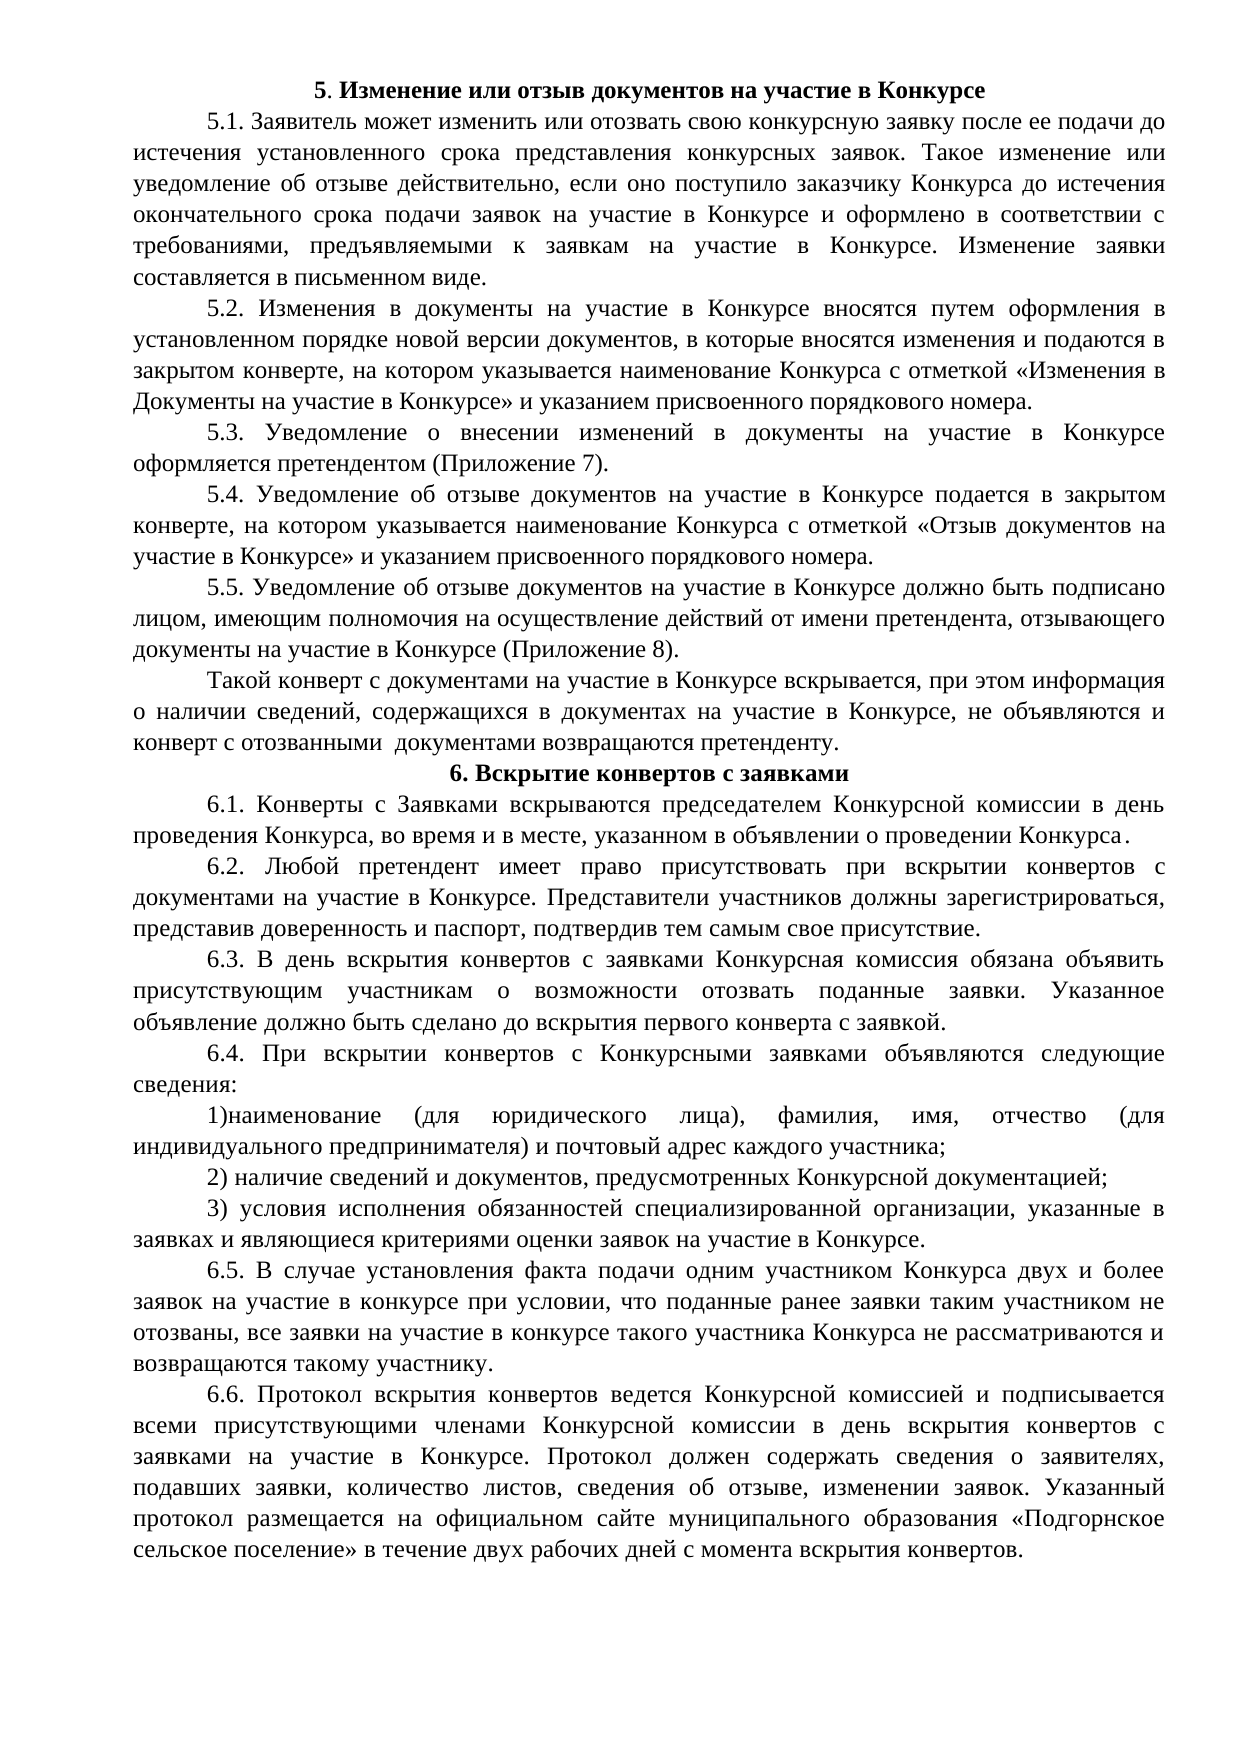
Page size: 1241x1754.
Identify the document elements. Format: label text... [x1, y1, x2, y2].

text 5.4. Уведомление об отзыве документов на участие в Конкурсе подается в закрытом конверте, на котором указывается наименование Конкурса с отметкой «Отзыв документов на участие в Конкурсе» и указанием присвоенного порядкового номера. [133, 479, 1167, 570]
text 6.4. При вскрытии конвертов с Конкурсными заявками объявляются следующие сведения: [133, 1038, 1167, 1097]
text 6.2. Любой претендент имеет право присутствовать при вскрытии конвертов с документами на участие в Конкурсе. Представители участников должны зарегистрироваться, представив доверенность и паспорт, подтвердив тем самым свое присутствие. [133, 851, 1167, 942]
text 2) наличие сведений и документов, предусмотренных Конкурсной документацией; [133, 1162, 1167, 1191]
text Такой конверт с документами на участие в Конкурсе вскрывается, при этом информация о наличии сведений, содержащихся в документах на участие в Конкурсе, не объявляются и конверт с отозванными документами возвращаются претенденту. [133, 665, 1167, 756]
text 6.1. Конверты с Заявками вскрываются председателем Конкурсной комиссии в день проведения Конкурса, во время и в месте, указанном в объявлении о проведении Конкурса. [133, 789, 1167, 849]
text 5.3. Уведомление о внесении изменений в документы на участие в Конкурсе оформляется претендентом (Приложение 7). [133, 417, 1167, 477]
text 5.2. Изменения в документы на участие в Конкурсе вносятся путем оформления в установленном порядке новой версии документов, в которые вносятся изменения и подаются в закрытом конверте, на котором указывается наименование Конкурса с отметкой «Изменения в Документы на участие в Конкурсе» и указанием присвоенного порядкового номера. [133, 293, 1167, 414]
text 6.5. В случае установления факта подачи одним участником Конкурса двух и более заявок на участие в конкурсе при условии, что поданные ранее заявки таким участником не отозваны, все заявки на участие в конкурсе такого участника Конкурса не рассматриваются и возвращаются такому участнику. [133, 1255, 1167, 1377]
text 5. Изменение или отзыв документов на участие в Конкурсе [133, 75, 1167, 104]
text 5.1. Заявитель может изменить или отозвать свою конкурсную заявку после ее подачи до истечения установленного срока представления конкурсных заявок. Такое изменение или уведомление об отзыве действительно, если оно поступило заказчику Конкурса до истечения окончательного срока подачи заявок на участие в Конкурсе и оформлено в соответствии с требованиями, предъявляемыми к заявкам на участие в Конкурсе. Изменение заявки составляется в письменном виде. [133, 106, 1167, 290]
text 1)наименование (для юридического лица), фамилия, имя, отчество (для индивидуального предпринимателя) и почтовый адрес каждого участника; [133, 1100, 1167, 1159]
text 5.5. Уведомление об отзыве документов на участие в Конкурсе должно быть подписано лицом, имеющим полномочия на осуществление действий от имени претендента, отзывающего документы на участие в Конкурсе (Приложение 8). [133, 572, 1167, 663]
text 6.6. Протокол вскрытия конвертов ведется Конкурсной комиссией и подписывается всеми присутствующими членами Конкурсной комиссии в день вскрытия конвертов с заявками на участие в Конкурсе. Протокол должен содержать сведения о заявителях, подавших заявки, количество листов, сведения об отзыве, изменении заявок. Указанный протокол размещается на официальном сайте муниципального образования «Подгорнское сельское поселение» в течение двух рабочих дней с момента вскрытия конвертов. [133, 1379, 1167, 1563]
text 6.3. В день вскрытия конвертов с заявками Конкурсная комиссия обязана объявить присутствующим участникам о возможности отозвать поданные заявки. Указанное объявление должно быть сделано до вскрытия первого конверта с заявкой. [133, 944, 1167, 1035]
text 3) условия исполнения обязанностей специализированной организации, указанные в заявках и являющиеся критериями оценки заявок на участие в Конкурсе. [133, 1193, 1167, 1253]
text 6. Вскрытие конвертов с заявками [133, 758, 1167, 787]
